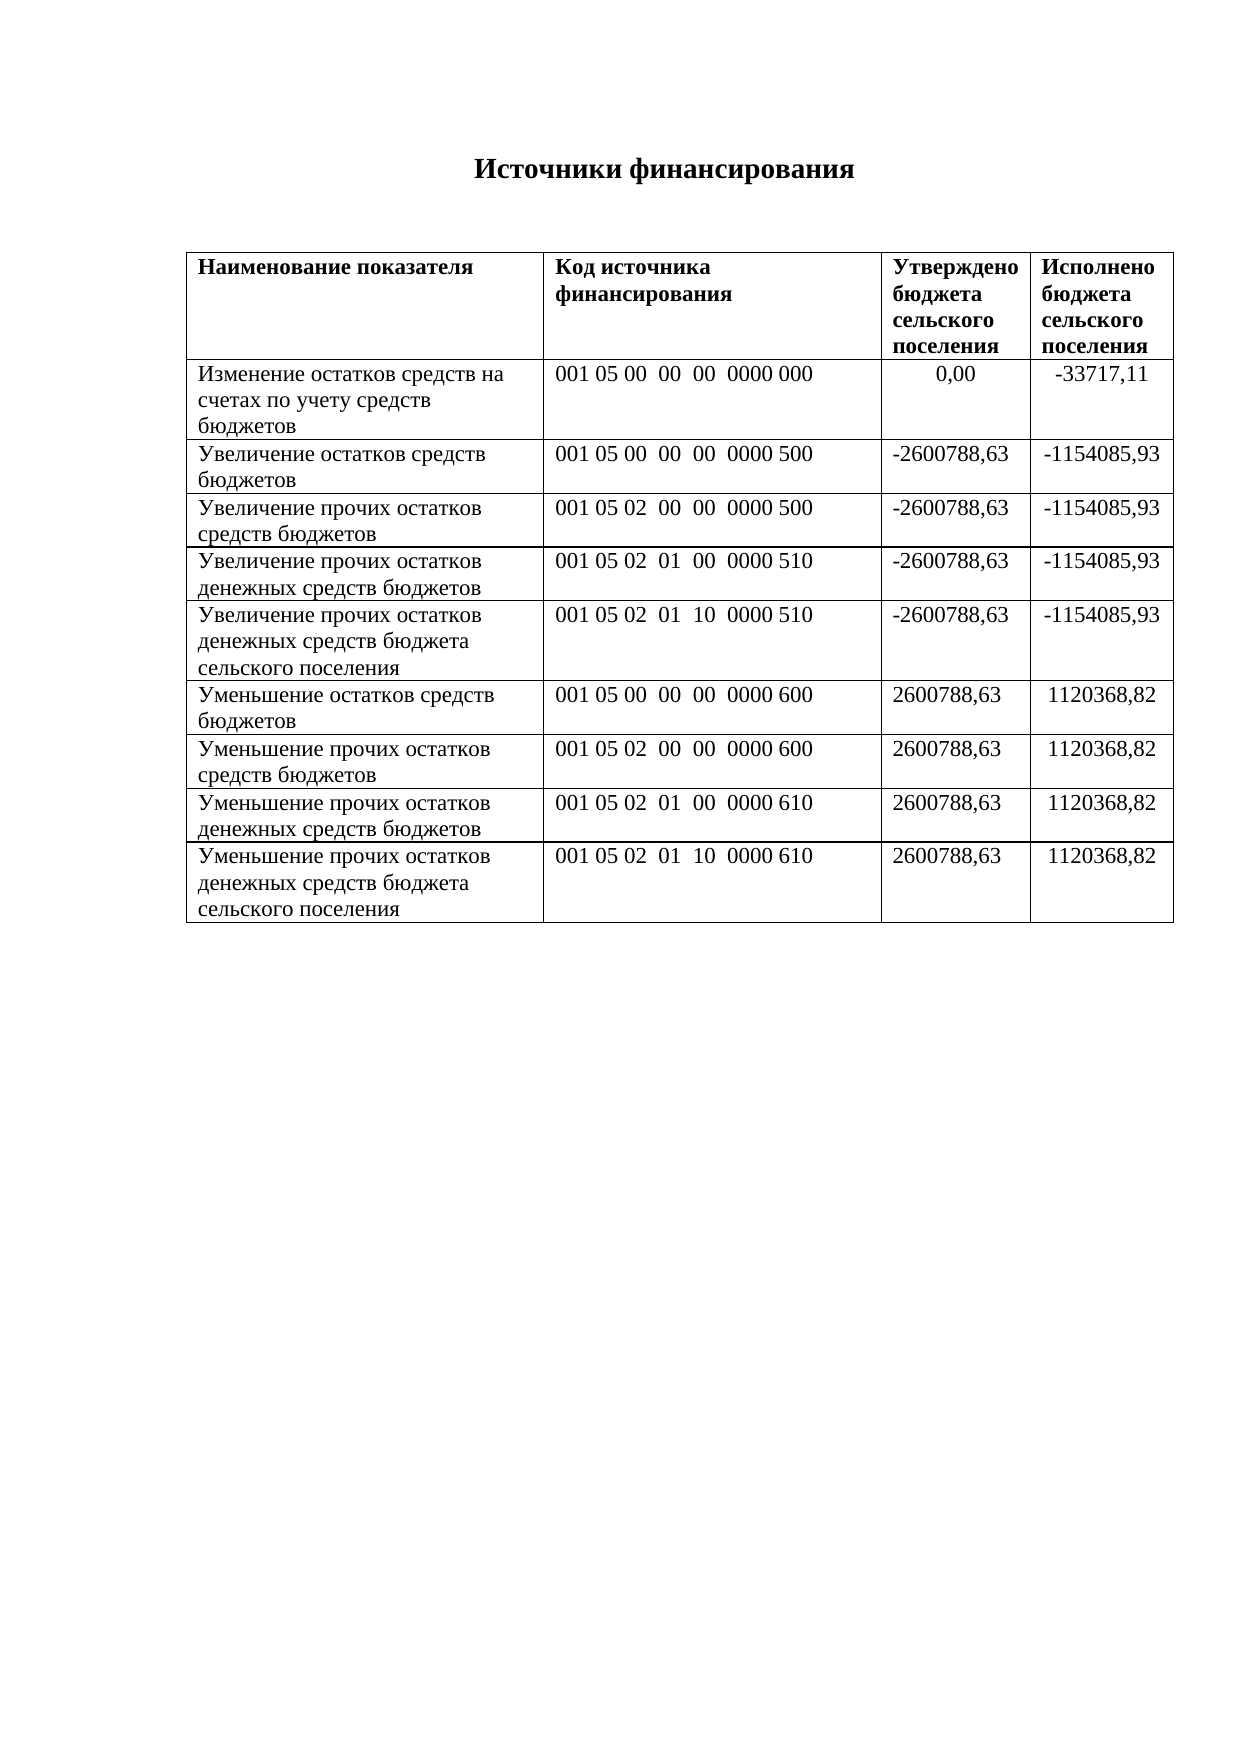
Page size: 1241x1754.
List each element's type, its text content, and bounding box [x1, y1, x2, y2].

table_cell -2600788,63 [882, 601, 1030, 680]
table_cell -2600788,63 [882, 494, 1030, 546]
table_cell -1154085,93 [1031, 440, 1173, 493]
table_cell 1120368,82 [1031, 843, 1173, 922]
text Источники финансирования [177, 152, 1152, 185]
table_cell 1120368,82 [1031, 789, 1173, 841]
table_header Утверждено бюджета сельского поселения [882, 253, 1030, 359]
table_cell 1120368,82 [1031, 681, 1173, 734]
table_cell -2600788,63 [882, 548, 1030, 600]
table_cell Уменьшение остатков средств бюджетов [187, 681, 543, 734]
table_header Исполнено бюджета сельского поселения [1031, 253, 1173, 359]
table_cell 0,00 [882, 360, 1030, 439]
table_cell 1120368,82 [1031, 735, 1173, 788]
table_cell Увеличение остатков средств бюджетов [187, 440, 543, 493]
table_header Наименование показателя [187, 253, 543, 359]
table_cell 001 05 02 00 00 0000 600 [544, 735, 881, 788]
table_cell 001 05 02 01 00 0000 610 [544, 789, 881, 841]
table_cell 001 05 00 00 00 0000 000 [544, 360, 881, 439]
table_cell -33717,11 [1031, 360, 1173, 439]
table_cell -1154085,93 [1031, 601, 1173, 680]
table_cell -2600788,63 [882, 440, 1030, 493]
table_cell 2600788,63 [882, 843, 1030, 922]
table_cell 001 05 00 00 00 0000 600 [544, 681, 881, 734]
table_cell 2600788,63 [882, 735, 1030, 788]
table_cell Изменение остатков средств на счетах по учету средств бюджетов [187, 360, 543, 439]
table_cell Увеличение прочих остатков денежных средств бюджетов [187, 548, 543, 600]
table_cell -1154085,93 [1031, 548, 1173, 600]
table_cell 2600788,63 [882, 681, 1030, 734]
table_cell 001 05 02 01 10 0000 510 [544, 601, 881, 680]
table_cell Уменьшение прочих остатков денежных средств бюджетов [187, 789, 543, 841]
table_header Код источника финансирования [544, 253, 881, 359]
table_cell Уменьшение прочих остатков средств бюджетов [187, 735, 543, 788]
table_cell -1154085,93 [1031, 494, 1173, 546]
table_cell 001 05 02 01 10 0000 610 [544, 843, 881, 922]
table_cell Уменьшение прочих остатков денежных средств бюджета сельского поселения [187, 843, 543, 922]
table_cell 001 05 02 01 00 0000 510 [544, 548, 881, 600]
table_cell 2600788,63 [882, 789, 1030, 841]
table_cell Увеличение прочих остатков денежных средств бюджета сельского поселения [187, 601, 543, 680]
table_cell Увеличение прочих остатков средств бюджетов [187, 494, 543, 546]
table_cell 001 05 00 00 00 0000 500 [544, 440, 881, 493]
table_cell 001 05 02 00 00 0000 500 [544, 494, 881, 546]
